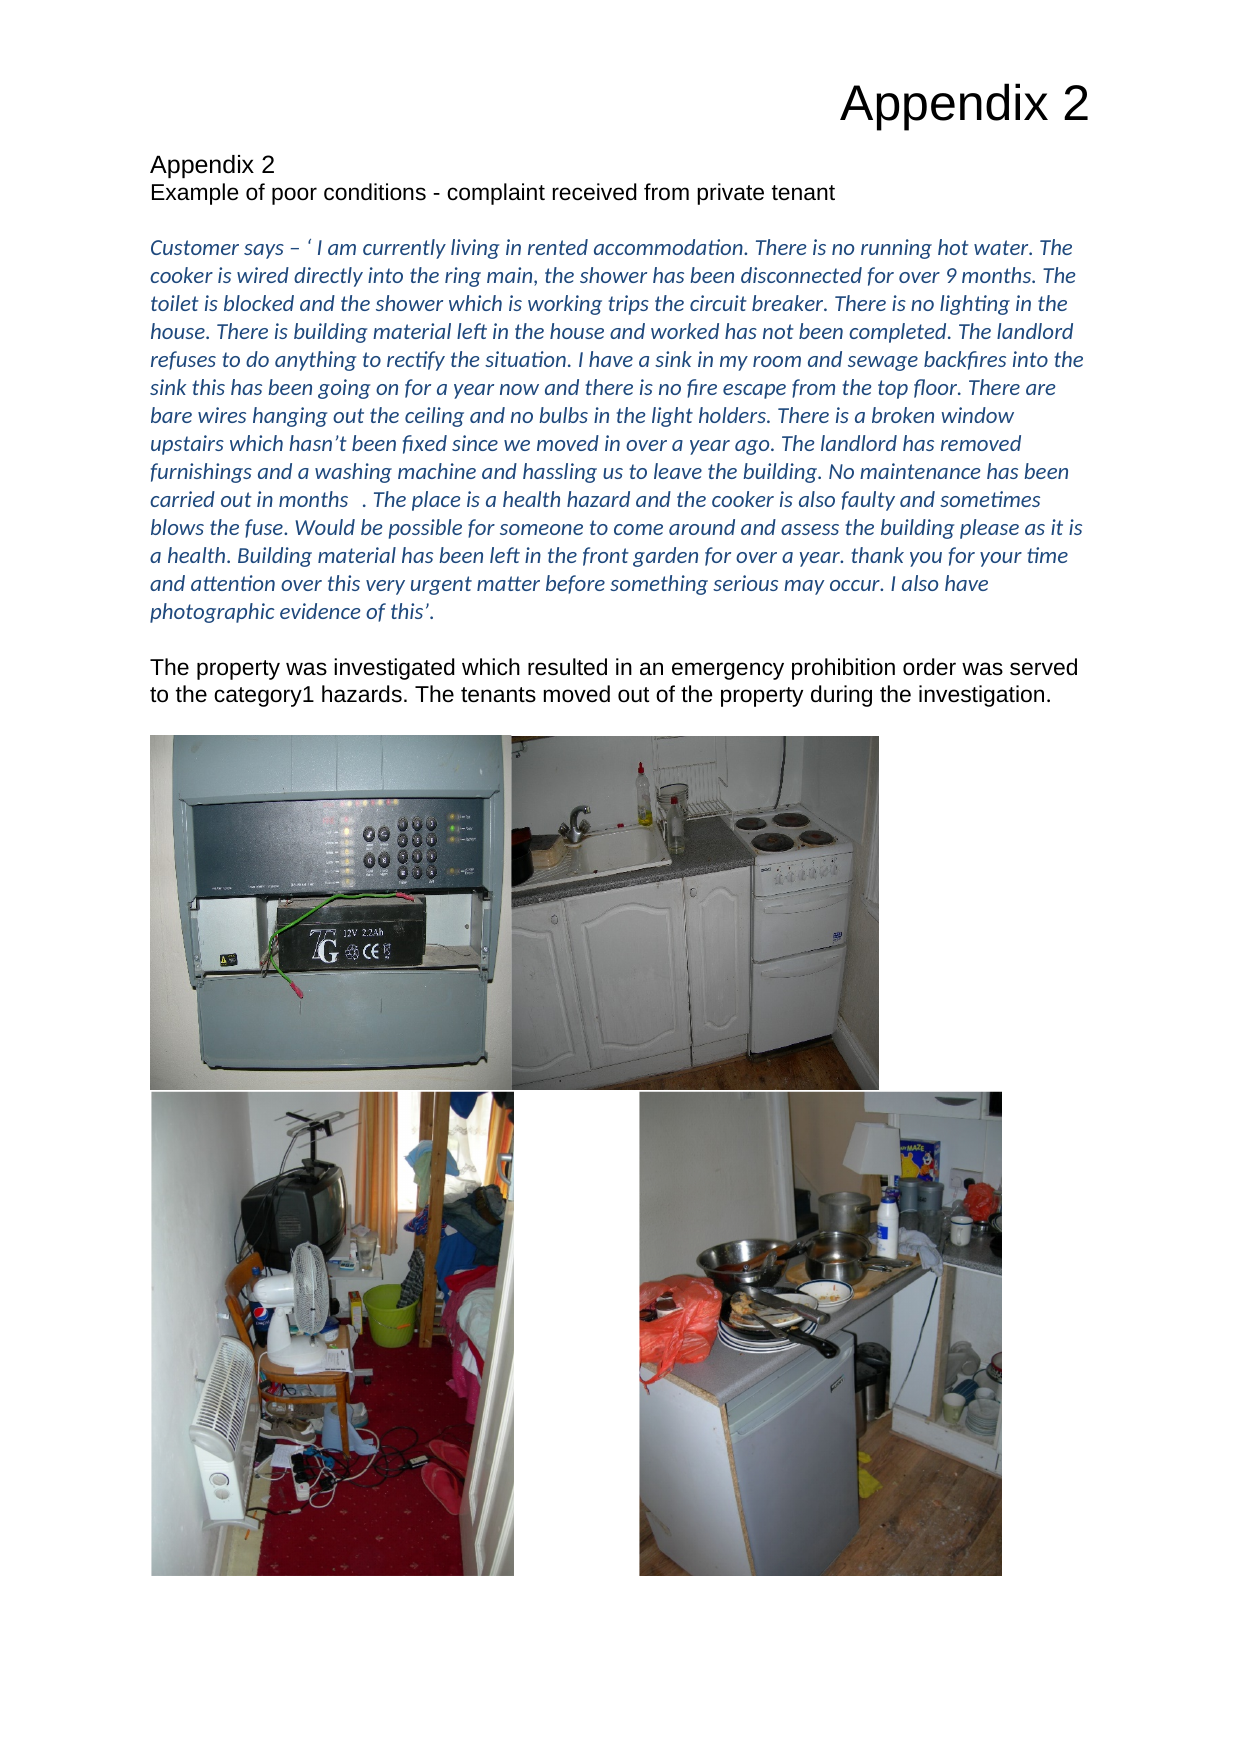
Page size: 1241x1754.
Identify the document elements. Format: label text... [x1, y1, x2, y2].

text The property was investigated which resulted in an emergency prohibition order was served to the category1 hazards. The tenants moved out of the property during the investigation. [150, 653, 1090, 708]
picture [640, 1092, 1002, 1575]
picture [152, 1092, 514, 1575]
text Customer says – ‘ I am currently living in rented accommodation. There is no running hot water. The cooker is wired directly into the ring main, the shower has been disconnected for over 9 months. The toilet is blocked and the shower which is working trips the circuit breaker. There is no lighting in the house. There is building material left in the house and worked has not been completed. The landlord refuses to do anything to rectify the situation. I have a sink in my room and sewage backfires into the sink this has been going on for a year now and there is no fire escape from the top floor. There are bare wires hanging out the ceiling and no bulbs in the light holders. There is a broken window upstairs which hasn’t been fixed since we moved in over a year ago. The landlord has removed furnishings and a washing machine and hassling us to leave the building. No maintenance has been carried out in months . The place is a health hazard and the cooker is also faulty and sometimes blows the fuse. Would be possible for someone to come around and assess the building please as it is a health. Building material has been left in the front garden for over a year. thank you for your time and attention over this very urgent matter before something serious may occur. I also have photographic evidence of this’. [150, 233, 1090, 625]
text Example of poor conditions - complaint received from private tenant [150, 179, 1090, 205]
picture [150, 735, 879, 1090]
text Appendix 2 [150, 150, 1090, 179]
